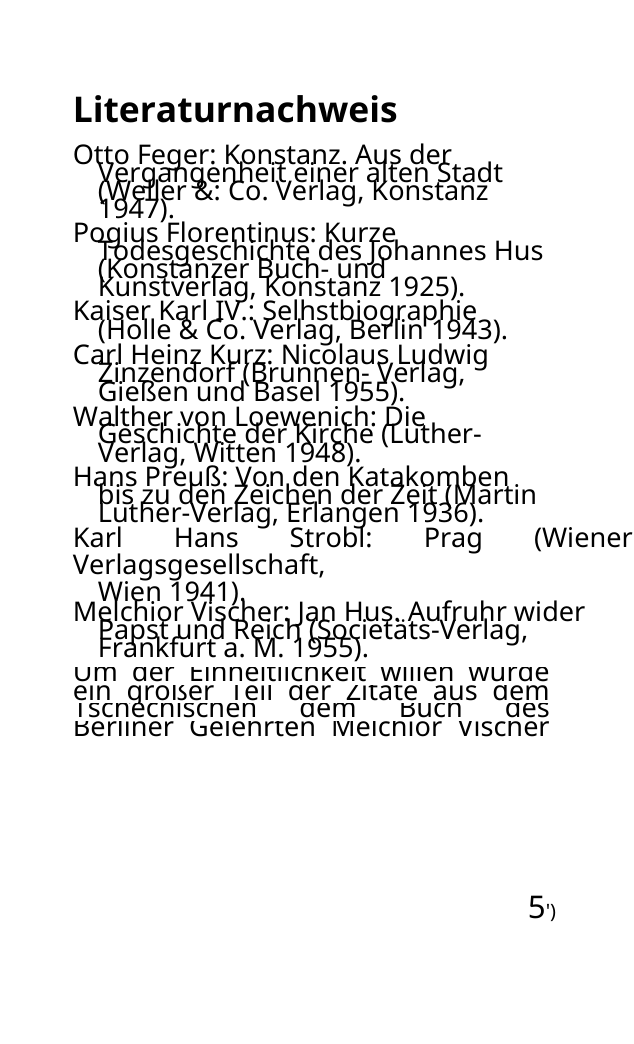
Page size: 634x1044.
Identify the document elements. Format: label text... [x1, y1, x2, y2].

text Pogius Florentinus: Kurze Todesgeschichte des Johannes Hus (Konstanzer Buch- und Kunstverlag, Konstanz 1925). [73, 228, 550, 300]
text Walther von Loewenich: Die Geschichte der Kirche (Luther- Verlag, Witten 1948). [73, 412, 550, 466]
text Um der Einheitlichkeit willen wurde ein großer Teil der Zitate aus dem Tschechischen dem Buch des Berliner Gelehrten Melchior Vischer entnommen, wofür an dieser Stelle besonders gedankt wird. Im übrigen meinte der Verfasser dieser Arbeit jedoch, die Beurteilung und Darstellung des Lebenswerkes Husens und die Darbietung seiner theologischen Thesen doch wesentlich anders sehen und gestalten zu müssen. [73, 667, 550, 737]
text Hans Preuß: Von den Katakomben bis zu den Zeichen der Zeit (Martin Luther-Verlag, Erlangen 1936). [73, 472, 473, 526]
text Kaiser Karl IV.: Selhstbiographie (Holle & Co. Verlag, Berlin 1943). [101, 306, 550, 343]
text 5') [528, 894, 556, 925]
text Wien 1941). [98, 580, 633, 607]
subtitle Literaturnachweis [73, 94, 398, 129]
text Melchior Vischer: Jan Hus. Aufruhr wider Papst und Reich (Societäts-Verlag, Frankfurt a. M. 1955). [73, 607, 633, 661]
text Otto Feger: Konstanz. Aus der Vergangenheit einer alten Stadt (Weller &: Co. Verlag, Konstanz 1947). [73, 150, 550, 222]
text Karl Hans Strobl: Prag (Wiener Verlagsgesellschaft, [73, 526, 633, 580]
text Carl Heinz Kurz: Nicolaus Ludwig Zinzendorf (Brunnen- Verlag, Gießen und Basel 1955). [73, 349, 550, 405]
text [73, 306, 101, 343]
